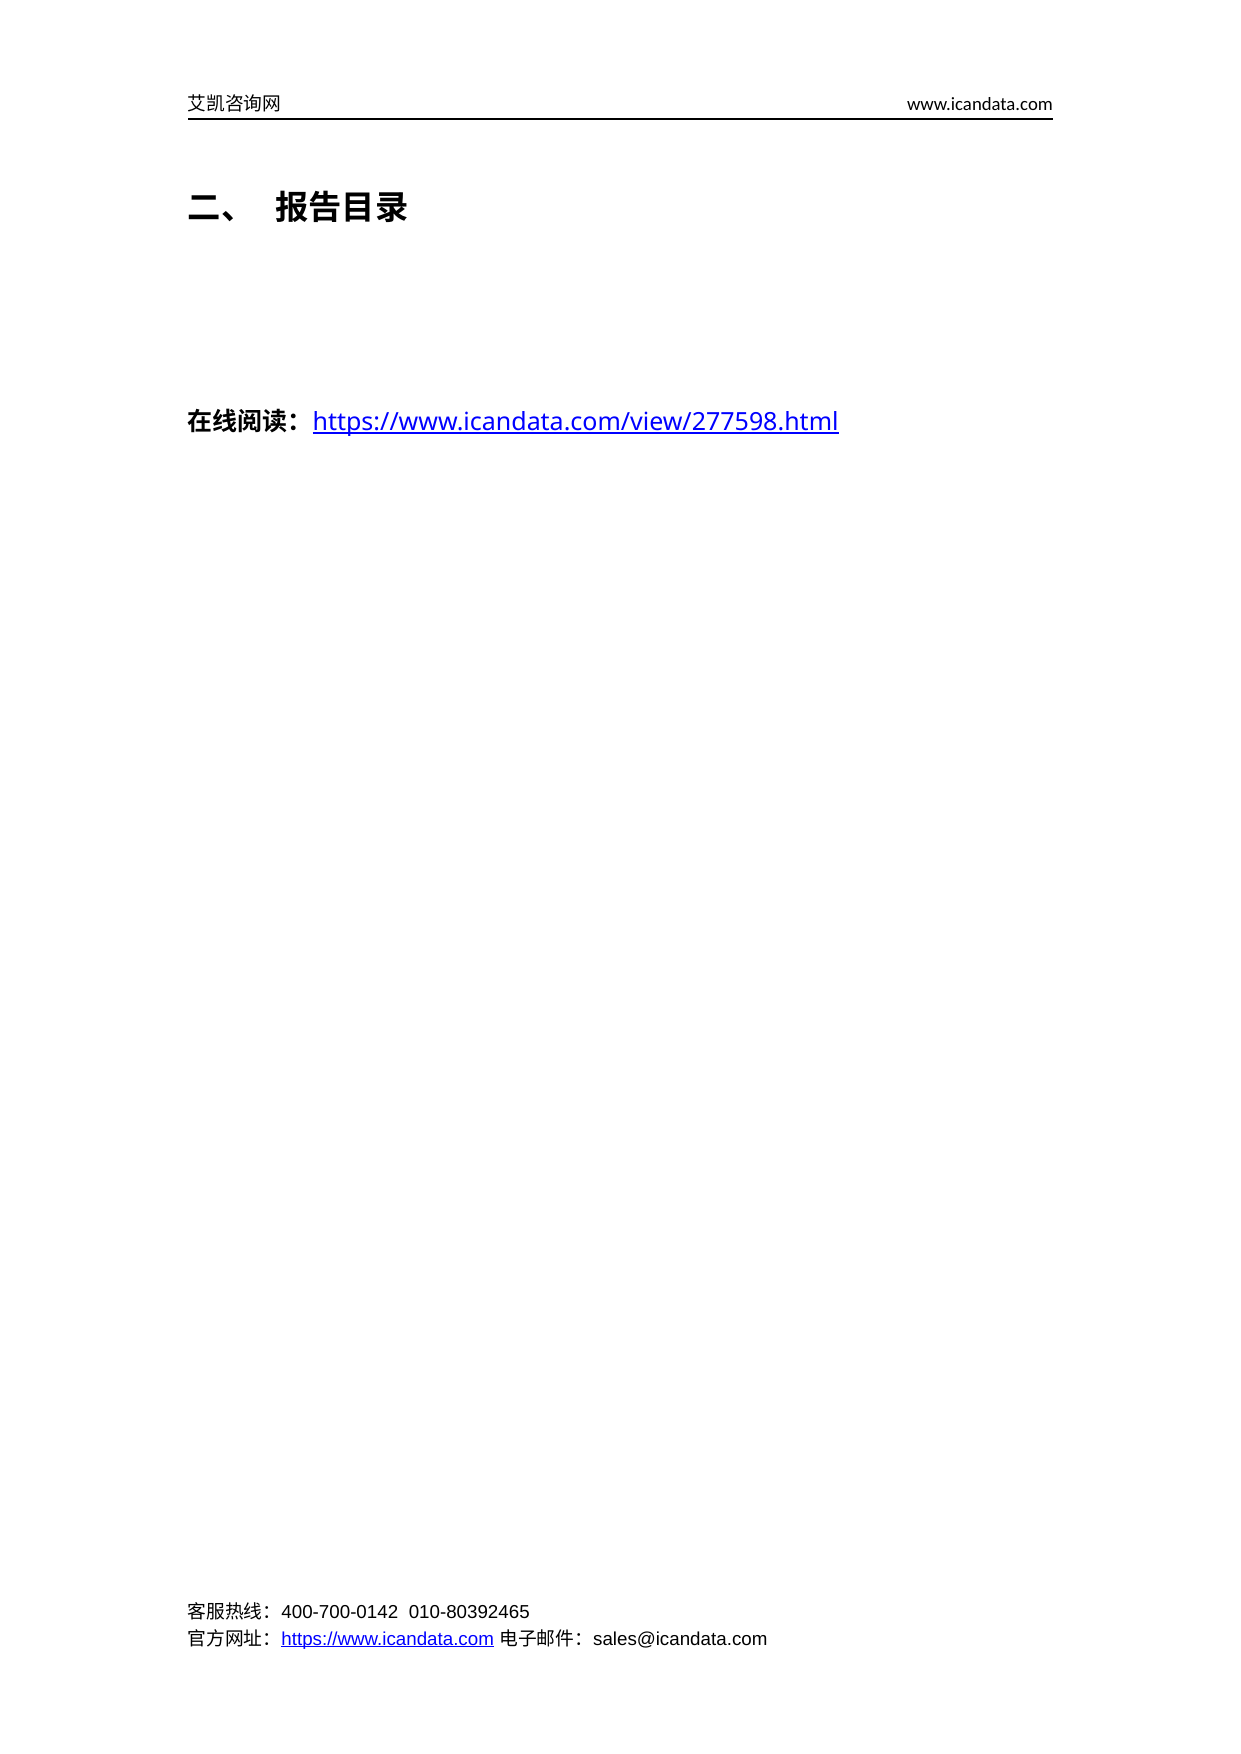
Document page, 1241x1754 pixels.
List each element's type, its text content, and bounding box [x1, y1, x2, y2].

subtitle 报告目录 [187, 172, 1053, 237]
text 在线阅读：https://www.icandata.com/view/277598.html [187, 387, 1053, 452]
